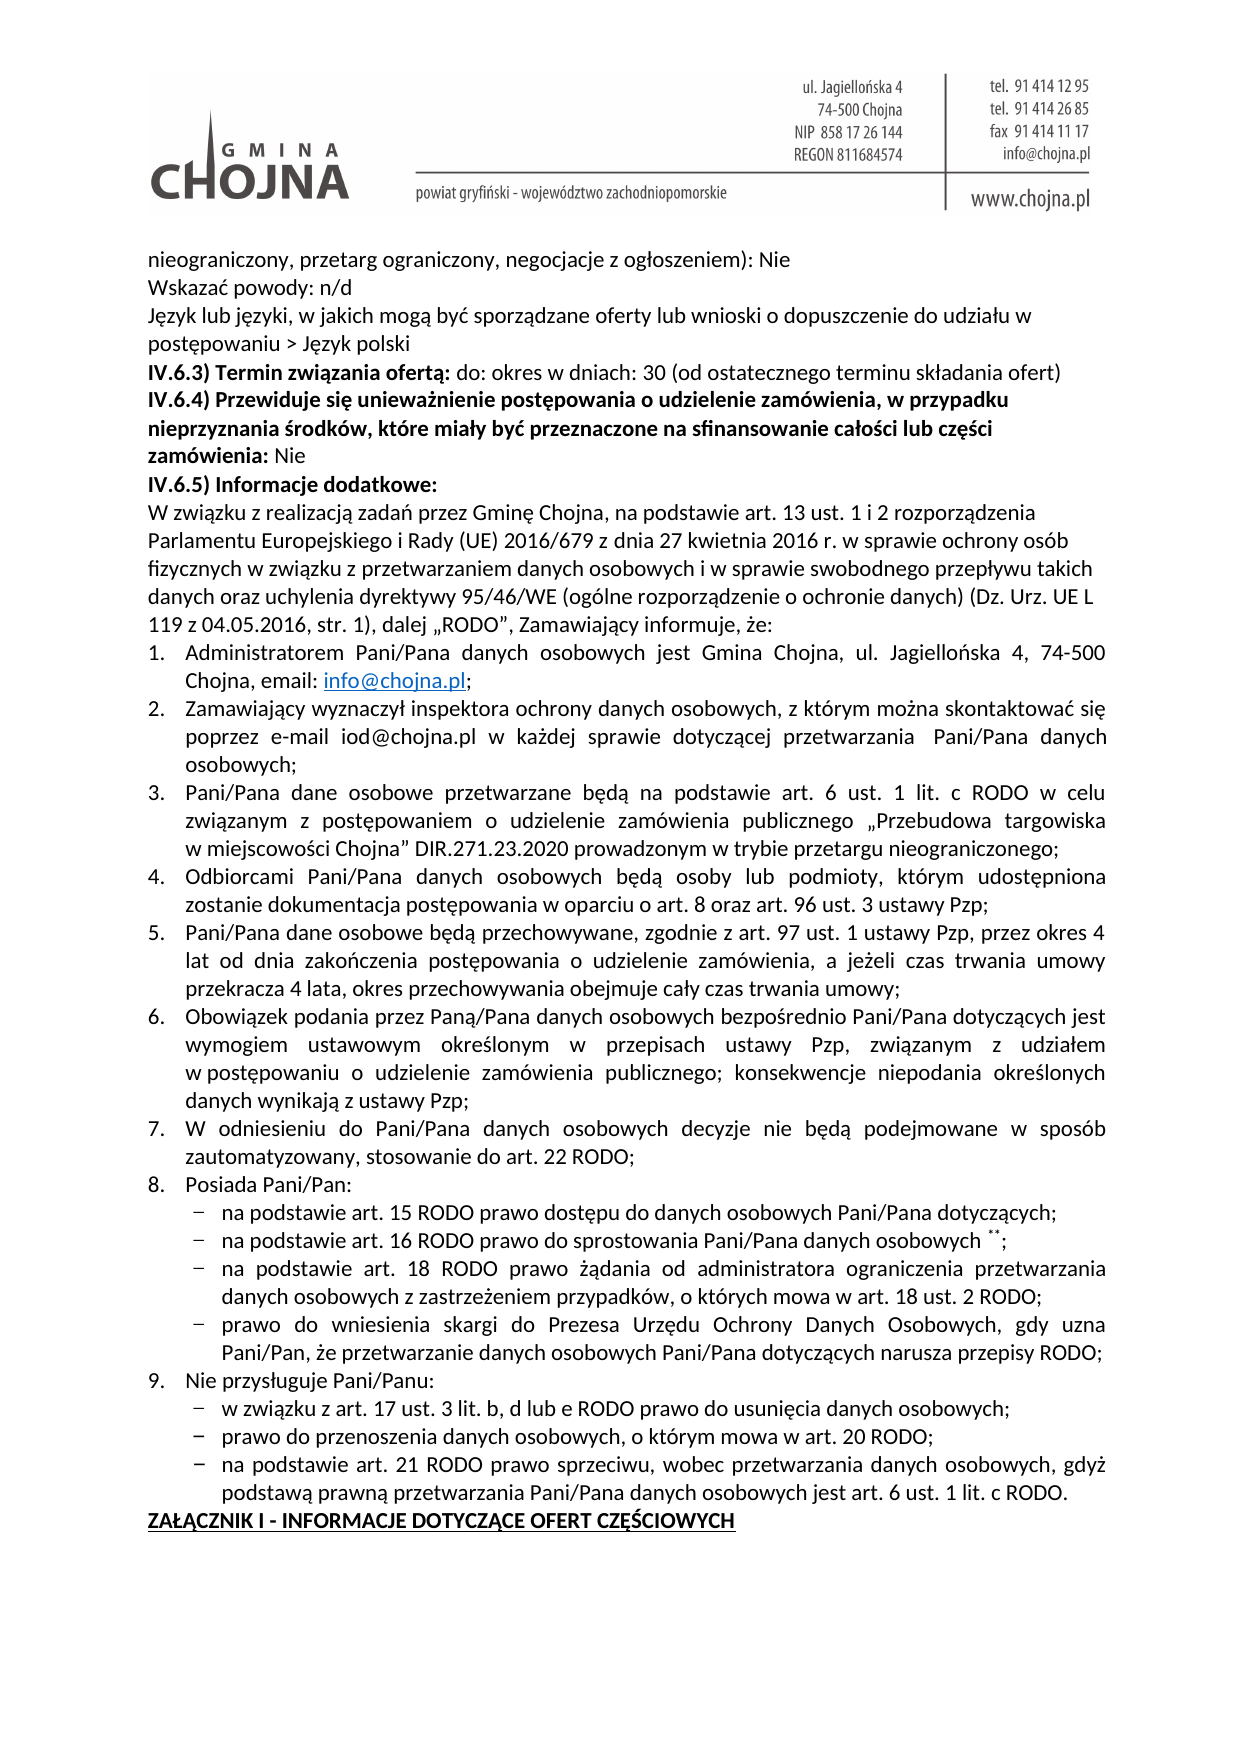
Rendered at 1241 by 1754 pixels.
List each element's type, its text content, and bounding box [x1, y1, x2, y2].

list na podstawie art. 16 RODO prawo do sprostowania Pani/Pana danych osobowych **; [192, 1226, 1107, 1254]
text ZAŁĄCZNIK I - INFORMACJE DOTYCZĄCE OFERT CZĘŚCIOWYCH [148, 1506, 1107, 1534]
list Pani/Pana dane osobowe przetwarzane będą na podstawie art. 6 ust. 1 lit. c RODO w celu związanym z postępowaniem o udzielenie zamówienia publicznego „Przebudowa targowiska w miejscowości Chojna” DIR.271.23.2020 prowadzonym w trybie przetargu nieograniczonego; [148, 778, 1107, 862]
list na podstawie art. 18 RODO prawo żądania od administratora ograniczenia przetwarzania danych osobowych z zastrzeżeniem przypadków, o których mowa w art. 18 ust. 2 RODO; [192, 1254, 1107, 1310]
list Pani/Pana dane osobowe będą przechowywane, zgodnie z art. 97 ust. 1 ustawy Pzp, przez okres 4 lat od dnia zakończenia postępowania o udzielenie zamówienia, a jeżeli czas trwania umowy przekracza 4 lata, okres przechowywania obejmuje cały czas trwania umowy; [148, 918, 1107, 1002]
list Zamawiający wyznaczył inspektora ochrony danych osobowych, z którym można skontaktować się poprzez e-mail iod@chojna.pl w każdej sprawie dotyczącej przetwarzania Pani/Pana danych osobowych; [148, 694, 1107, 778]
list Administratorem Pani/Pana danych osobowych jest Gmina Chojna, ul. Jagiellońska 4, 74-500 Chojna, email: info@chojna.pl; [148, 638, 1107, 694]
list na podstawie art. 21 RODO prawo sprzeciwu, wobec przetwarzania danych osobowych, gdyż podstawą prawną przetwarzania Pani/Pana danych osobowych jest art. 6 ust. 1 lit. c RODO. [192, 1450, 1107, 1506]
list W odniesieniu do Pani/Pana danych osobowych decyzje nie będą podejmowane w sposób zautomatyzowany, stosowanie do art. 22 RODO; [148, 1114, 1107, 1170]
list w związku z art. 17 ust. 3 lit. b, d lub e RODO prawo do usunięcia danych osobowych; [192, 1394, 1107, 1422]
list prawo do wniesienia skargi do Prezesa Urzędu Ochrony Danych Osobowych, gdy uzna Pani/Pan, że przetwarzanie danych osobowych Pani/Pana dotyczących narusza przepisy RODO; [192, 1310, 1107, 1366]
picture [147, 73, 1093, 218]
list prawo do przenoszenia danych osobowych, o którym mowa w art. 20 RODO; [192, 1422, 1107, 1450]
list Odbiorcami Pani/Pana danych osobowych będą osoby lub podmioty, którym udostępniona zostanie dokumentacja postępowania w oparciu o art. 8 oraz art. 96 ust. 3 ustawy Pzp; [148, 862, 1107, 918]
list Posiada Pani/Pan: [148, 1170, 1107, 1198]
list na podstawie art. 15 RODO prawo dostępu do danych osobowych Pani/Pana dotyczących; [192, 1198, 1107, 1226]
list Nie przysługuje Pani/Panu: [148, 1366, 1107, 1394]
list Obowiązek podania przez Paną/Pana danych osobowych bezpośrednio Pani/Pana dotyczących jest wymogiem ustawowym określonym w przepisach ustawy Pzp, związanym z udziałem w postępowaniu o udzielenie zamówienia publicznego; konsekwencje niepodania określonych danych wynikają z ustawy Pzp; [148, 1002, 1107, 1114]
